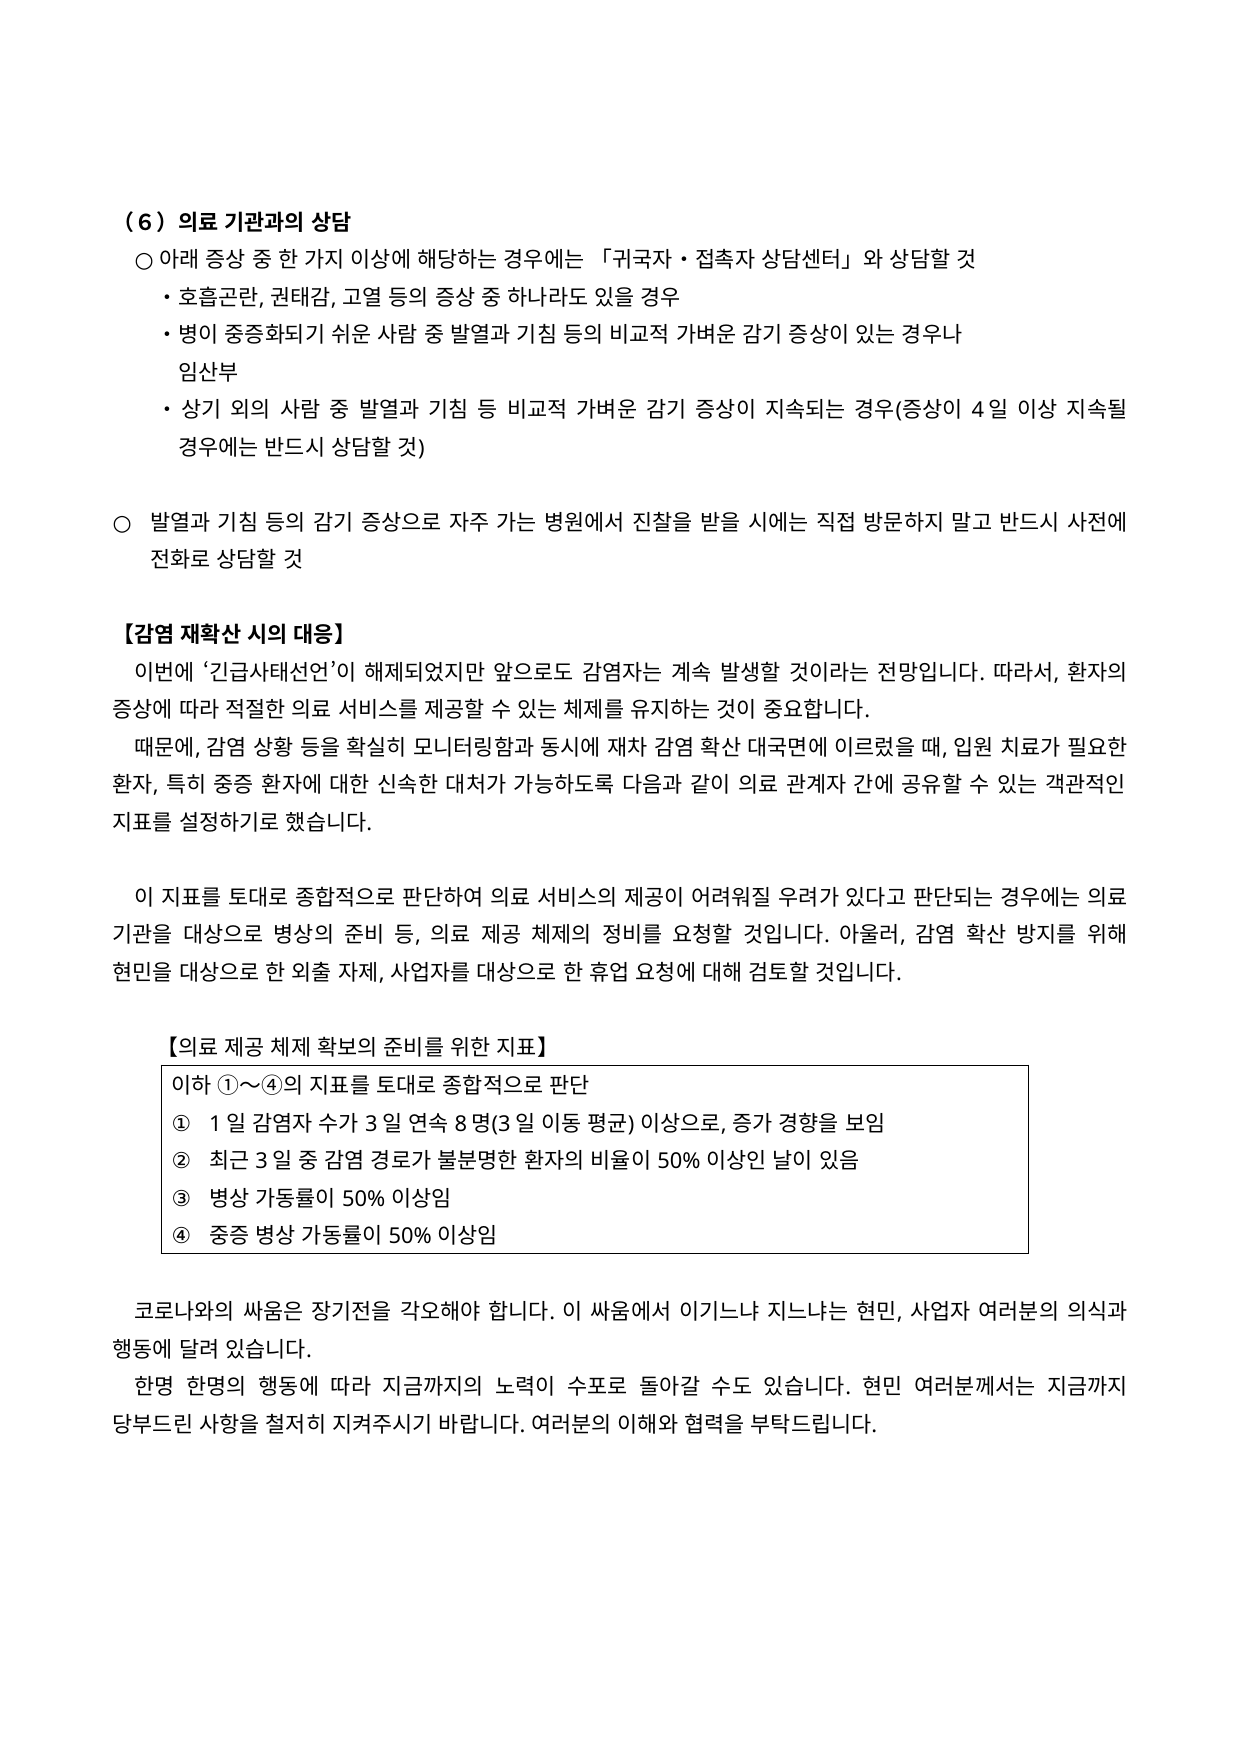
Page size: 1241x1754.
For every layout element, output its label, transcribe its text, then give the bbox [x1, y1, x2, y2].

text 코로나와의 싸움은 장기전을 각오해야 합니다. 이 싸움에서 이기느냐 지느냐는 현민, 사업자 여러분의 의식과 행동에 달려 있습니다. [112, 1292, 1128, 1367]
text ・상기 외의 사람 중 발열과 기침 등 비교적 가벼운 감기 증상이 지속되는 경우(증상이 4일 이상 지속될 경우에는 반드시 상담할 것) [156, 389, 1128, 464]
text （６）의료 기관과의 상담 [112, 202, 1128, 239]
text 【감염 재확산 시의 대응】 [112, 614, 1128, 652]
text 때문에, 감염 상황 등을 확실히 모니터링함과 동시에 재차 감염 확산 대국면에 이르렀을 때, 입원 치료가 필요한 환자, 특히 중증 환자에 대한 신속한 대처가 가능하도록 다음과 같이 의료 관계자 간에 공유할 수 있는 객관적인 지표를 설정하기로 했습니다. [112, 727, 1128, 839]
text 임산부 [112, 352, 1128, 389]
text ・병이 중증화되기 쉬운 사람 중 발열과 기침 등의 비교적 가벼운 감기 증상이 있는 경우나 [112, 314, 1128, 352]
table_header 이하 ①～④의 지표를 토대로 종합적으로 판단 1일 감염자 수가 3일 연속 8명(3일 이동 평균) 이상으로, 증가 경향을 보임 최근 3일 중 감염 경로가 불분명한 환자의 비율이 50% 이상인 날이 있음 병상 가동률이 50% 이상임 중증 병상 가동률이 50% 이상임 [162, 1066, 1028, 1253]
list 발열과 기침 등의 감기 증상으로 자주 가는 병원에서 진찰을 받을 시에는 직접 방문하지 말고 반드시 사전에 전화로 상담할 것 [112, 502, 1128, 577]
text 이번에 ‘긴급사태선언’이 해제되었지만 앞으로도 감염자는 계속 발생할 것이라는 전망입니다. 따라서, 환자의 증상에 따라 적절한 의료 서비스를 제공할 수 있는 체제를 유지하는 것이 중요합니다. [112, 652, 1128, 727]
text 이 지표를 토대로 종합적으로 판단하여 의료 서비스의 제공이 어려워질 우려가 있다고 판단되는 경우에는 의료 기관을 대상으로 병상의 준비 등, 의료 제공 체제의 정비를 요청할 것입니다. 아울러, 감염 확산 방지를 위해 현민을 대상으로 한 외출 자제, 사업자를 대상으로 한 휴업 요청에 대해 검토할 것입니다. [112, 877, 1128, 989]
text 【의료 제공 체제 확보의 준비를 위한 지표】 [112, 1027, 1128, 1064]
text ○ 아래 증상 중 한 가지 이상에 해당하는 경우에는 「귀국자・접촉자 상담센터」와 상담할 것 [112, 239, 1128, 277]
text ・호흡곤란, 권태감, 고열 등의 증상 중 하나라도 있을 경우 [112, 277, 1128, 314]
text 한명 한명의 행동에 따라 지금까지의 노력이 수포로 돌아갈 수도 있습니다. 현민 여러분께서는 지금까지 당부드린 사항을 철저히 지켜주시기 바랍니다. 여러분의 이해와 협력을 부탁드립니다. [112, 1367, 1128, 1442]
